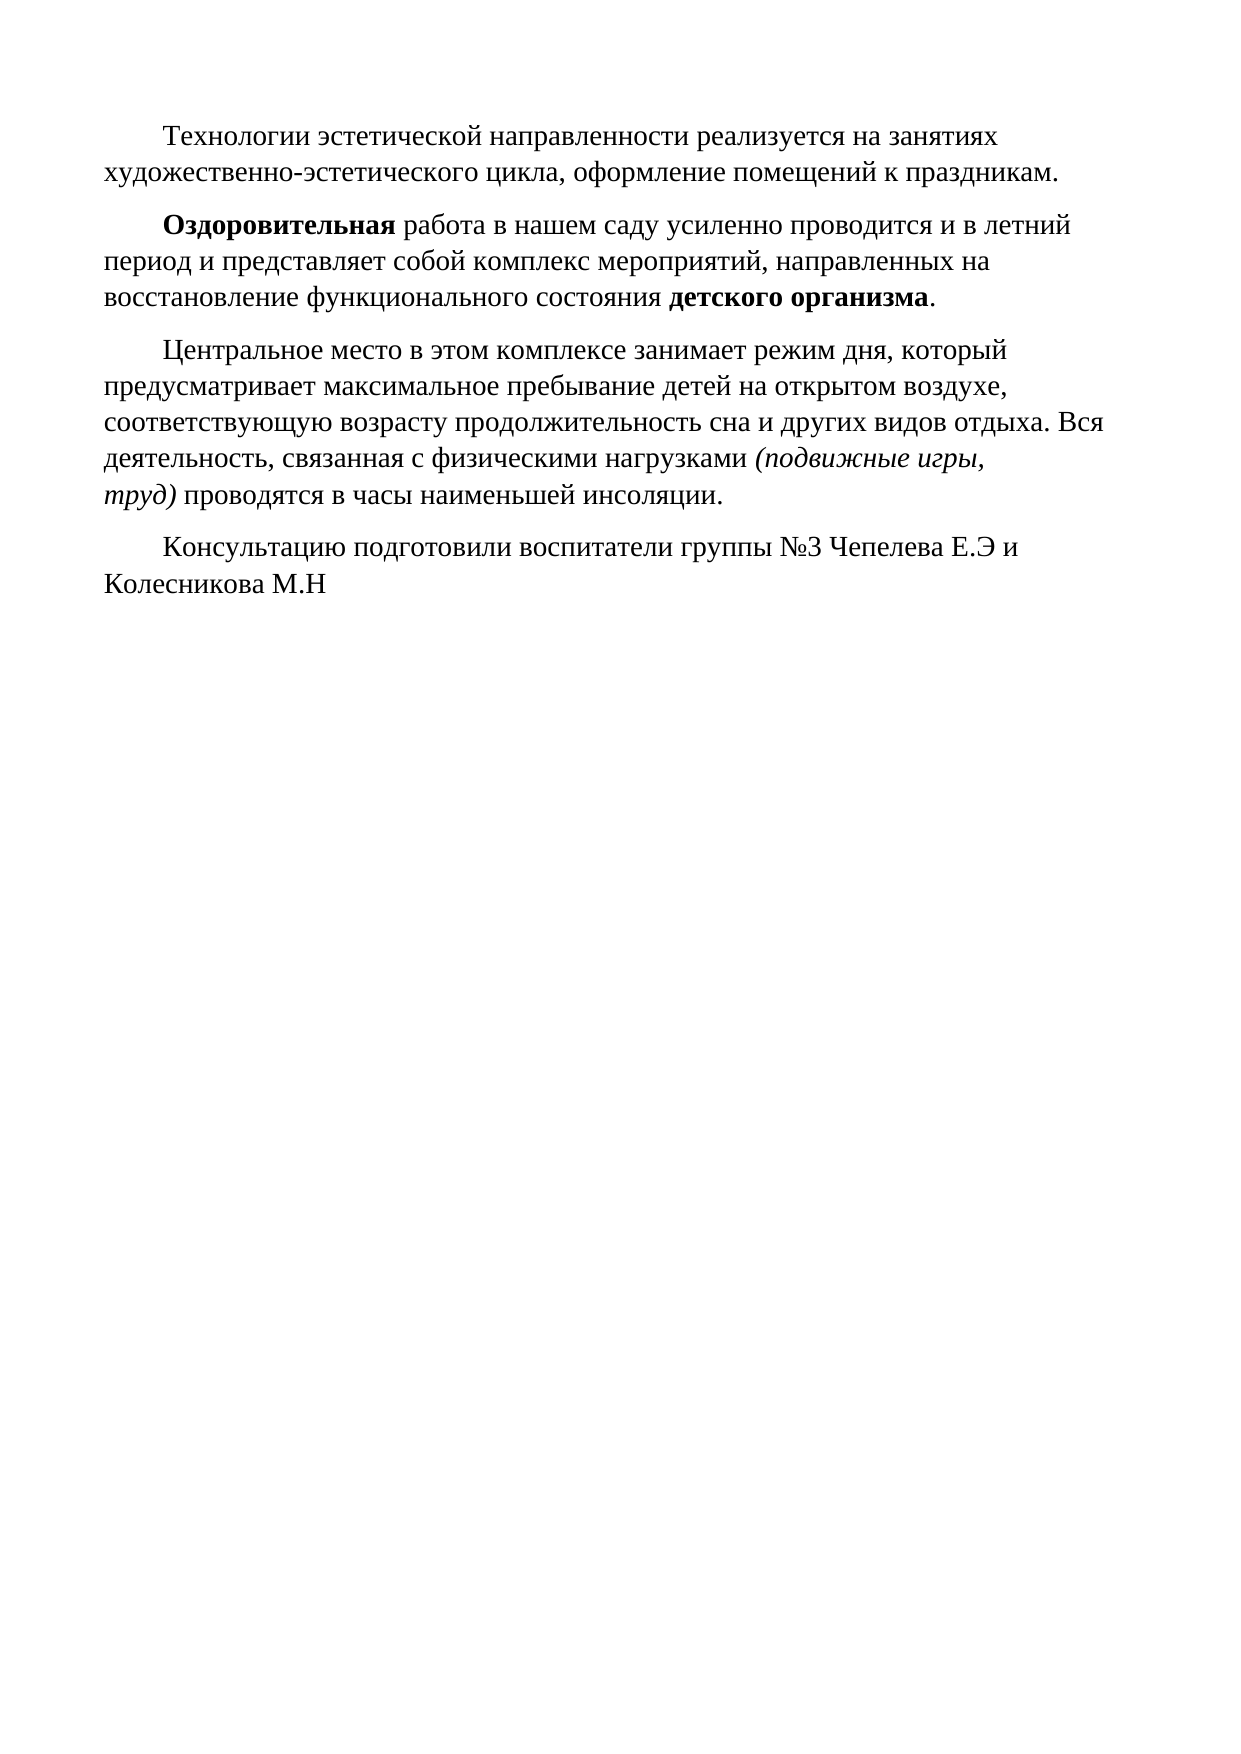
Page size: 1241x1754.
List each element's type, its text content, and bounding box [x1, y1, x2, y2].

text Технологии эстетической направленности реализуется на занятиях художественно-эстетического цикла, оформление помещений к праздникам. [103, 118, 1152, 188]
text Оздоровительная работа в нашем саду усиленно проводится и в летний период и представляет собой комплекс мероприятий, направленных на восстановление функционального состояния детского организма. [103, 207, 1152, 313]
text Центральное место в этом комплексе занимает режим дня, который предусматривает максимальное пребывание детей на открытом воздухе, соответствующую возрасту продолжительность сна и других видов отдыха. Вся деятельность, связанная с физическими нагрузками (подвижные игры, труд) проводятся в часы наименьшей инсоляции. [103, 332, 1152, 510]
text Консультацию подготовили воспитатели группы №3 Чепелева Е.Э и Колесникова М.Н [103, 529, 1152, 599]
